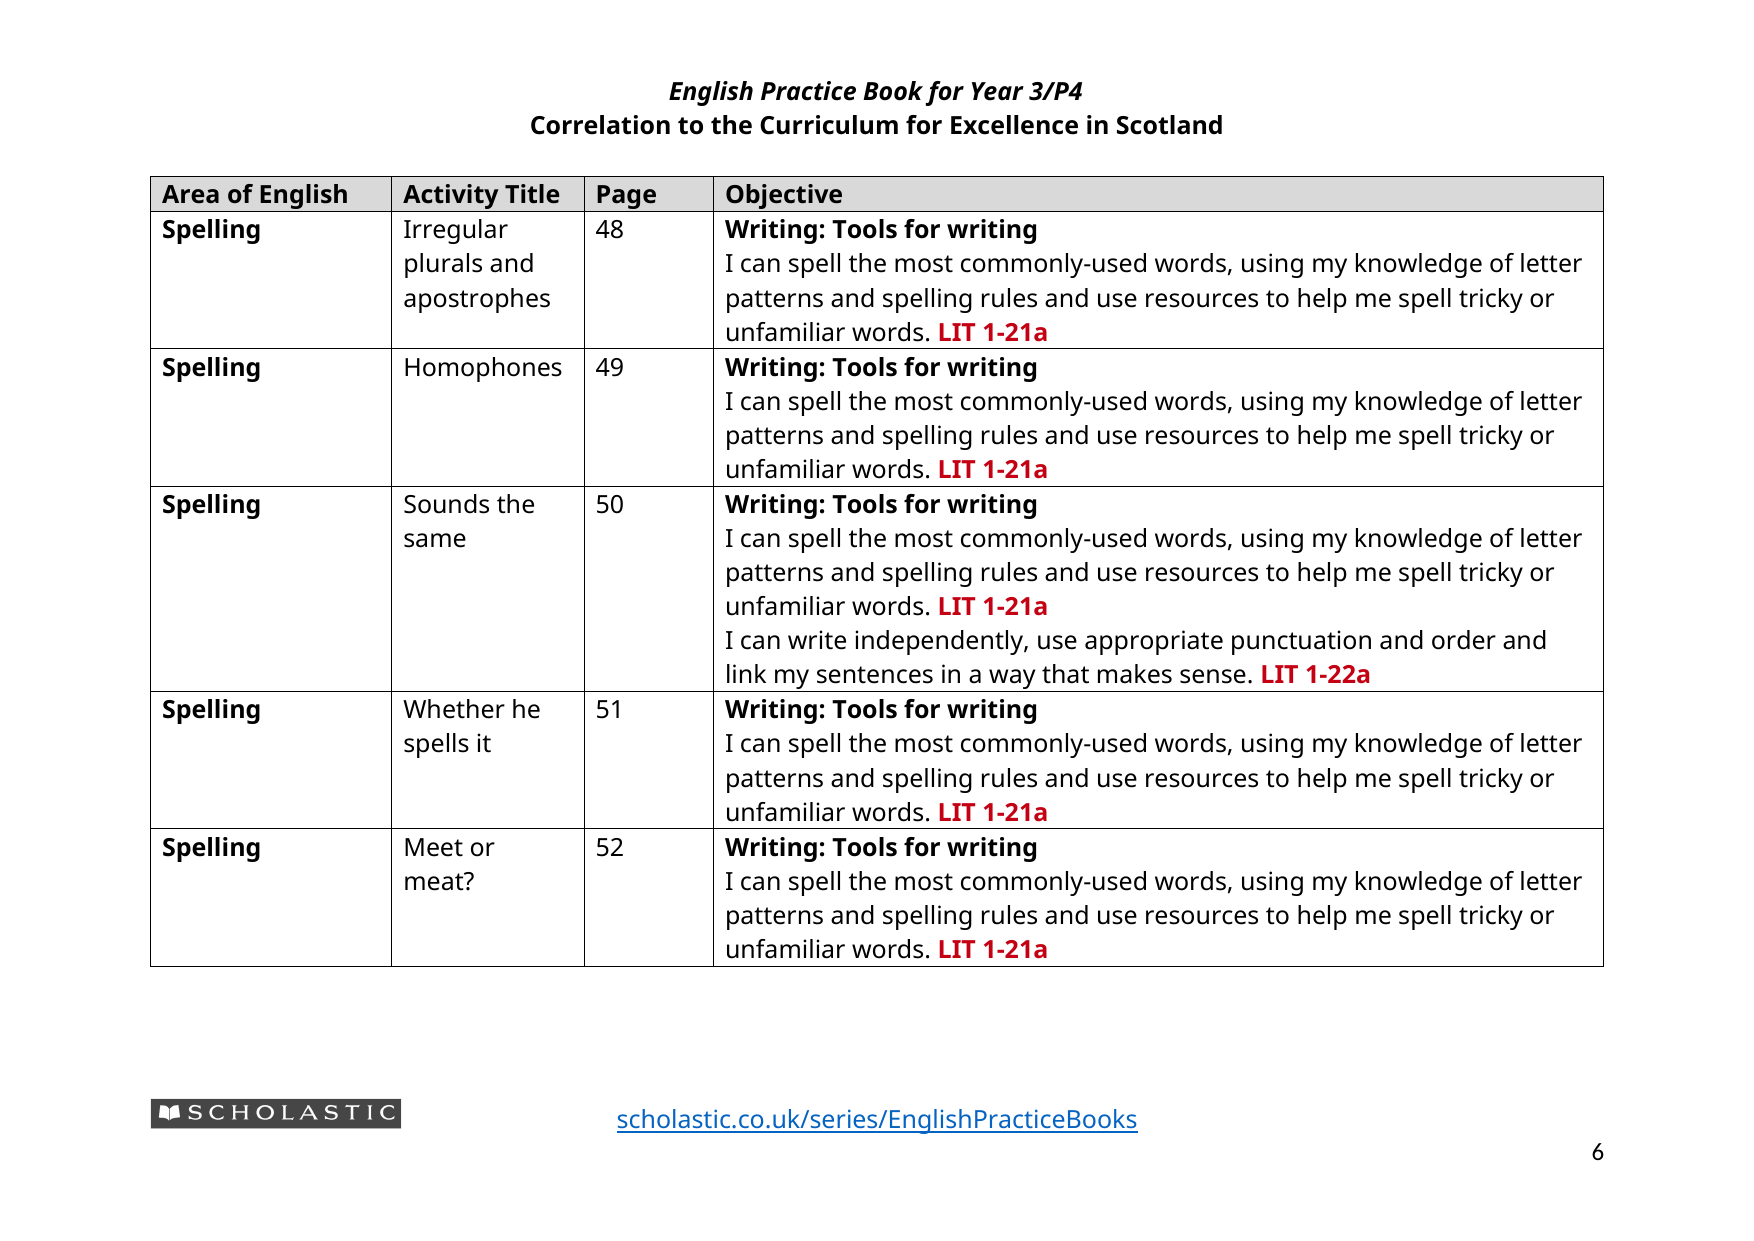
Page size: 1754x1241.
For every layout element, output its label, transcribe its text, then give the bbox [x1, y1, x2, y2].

table_cell 50 [585, 487, 713, 691]
table_cell Irregular plurals and apostrophes [392, 212, 584, 348]
table_cell Spelling [151, 829, 391, 966]
table_cell Whether he spells it [392, 692, 584, 828]
table_cell 49 [585, 349, 713, 486]
table_cell Spelling [151, 349, 391, 486]
table_cell Sounds the same [392, 487, 584, 691]
table_cell Spelling [151, 487, 391, 691]
table_header Page [585, 177, 713, 211]
table_cell Spelling [151, 692, 391, 828]
table_header Area of English [151, 177, 391, 211]
table_cell Spelling [151, 212, 391, 348]
table_cell Meet or meat? [392, 829, 584, 966]
table_header Objective [714, 177, 1603, 211]
table_cell Homophones [392, 349, 584, 486]
table_header Activity Title [392, 177, 584, 211]
table_cell 48 [585, 212, 713, 348]
table_cell Writing: Tools for writing I can spell the most commonly-used words, using my knowledge of letter patterns and spelling rules and use resources to help me spell tricky or unfamiliar words. LIT 1-21a I can write independently, use appropriate punctuation and order and link my sentences in a way that makes sense. LIT 1-22a [714, 487, 1603, 691]
table_cell 52 [585, 829, 713, 966]
table_cell 51 [585, 692, 713, 828]
